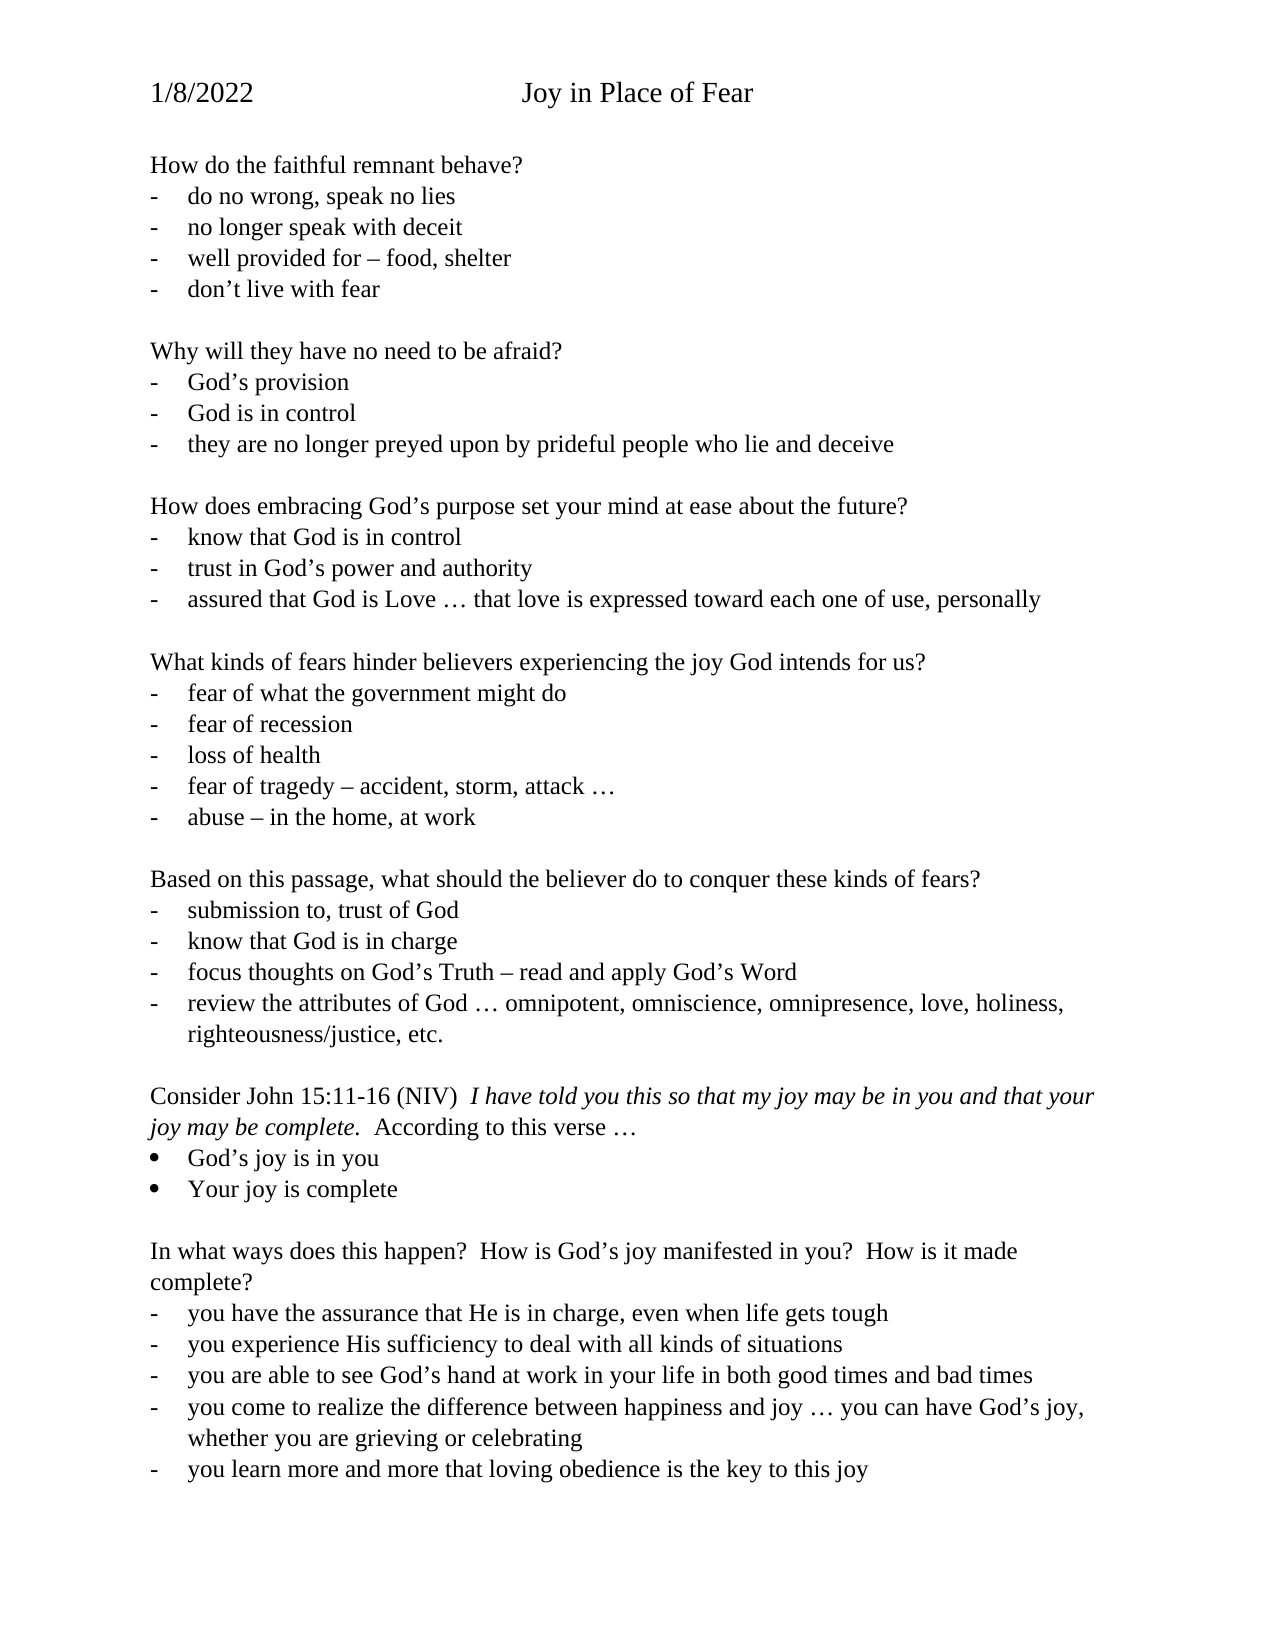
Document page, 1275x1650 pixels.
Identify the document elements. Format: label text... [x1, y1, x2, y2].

list you are able to see God’s hand at work in your life in both good times and bad times [150, 1361, 1125, 1389]
text Consider John 15:11-16 (NIV) I have told you this so that my joy may be in you and that your joy may be complete. According to this verse … [150, 1081, 1125, 1141]
list focus thoughts on God’s Truth – read and apply God’s Word [150, 957, 1125, 986]
text How do the faithful remnant behave? [150, 150, 1125, 179]
text Based on this passage, what should the believer do to conquer these kinds of fears? [150, 864, 1125, 893]
list review the attributes of God … omnipotent, omniscience, omnipresence, love, holiness, righteousness/justice, etc. [150, 988, 1125, 1048]
list they are no longer preyed upon by prideful people who lie and deceive [150, 429, 1125, 458]
list you have the assurance that He is in charge, even when life gets tough [150, 1298, 1125, 1327]
list trust in God’s power and authority [150, 553, 1125, 582]
text How does embracing God’s purpose set your mind at ease about the future? [150, 491, 1125, 520]
list know that God is in charge [150, 926, 1125, 955]
list you learn more and more that loving obedience is the key to this joy [150, 1454, 1125, 1482]
list fear of what the government might do [150, 678, 1125, 706]
text In what ways does this happen? How is God’s joy manifested in you? How is it made complete? [150, 1236, 1125, 1296]
list fear of tragedy – accident, storm, attack … [150, 771, 1125, 799]
list submission to, trust of God [150, 895, 1125, 924]
list God’s joy is in you [150, 1143, 1125, 1172]
list know that God is in control [150, 522, 1125, 551]
list do no wrong, speak no lies [150, 181, 1125, 210]
list you experience His sufficiency to deal with all kinds of situations [150, 1329, 1125, 1358]
list fear of recession [150, 709, 1125, 737]
list God is in control [150, 398, 1125, 427]
list no longer speak with deceit [150, 212, 1125, 241]
list well provided for – food, shelter [150, 243, 1125, 272]
list God’s provision [150, 367, 1125, 396]
text What kinds of fears hinder believers experiencing the joy God intends for us? [150, 647, 1125, 675]
list you come to realize the difference between happiness and joy … you can have God’s joy, whether you are grieving or celebrating [150, 1392, 1125, 1451]
text Why will they have no need to be afraid? [150, 336, 1125, 365]
list abuse – in the home, at work [150, 802, 1125, 831]
list loss of health [150, 740, 1125, 768]
list don’t live with fear [150, 274, 1125, 303]
list assured that God is Love … that love is expressed toward each one of use, personally [150, 584, 1125, 613]
list Your joy is complete [150, 1174, 1125, 1203]
